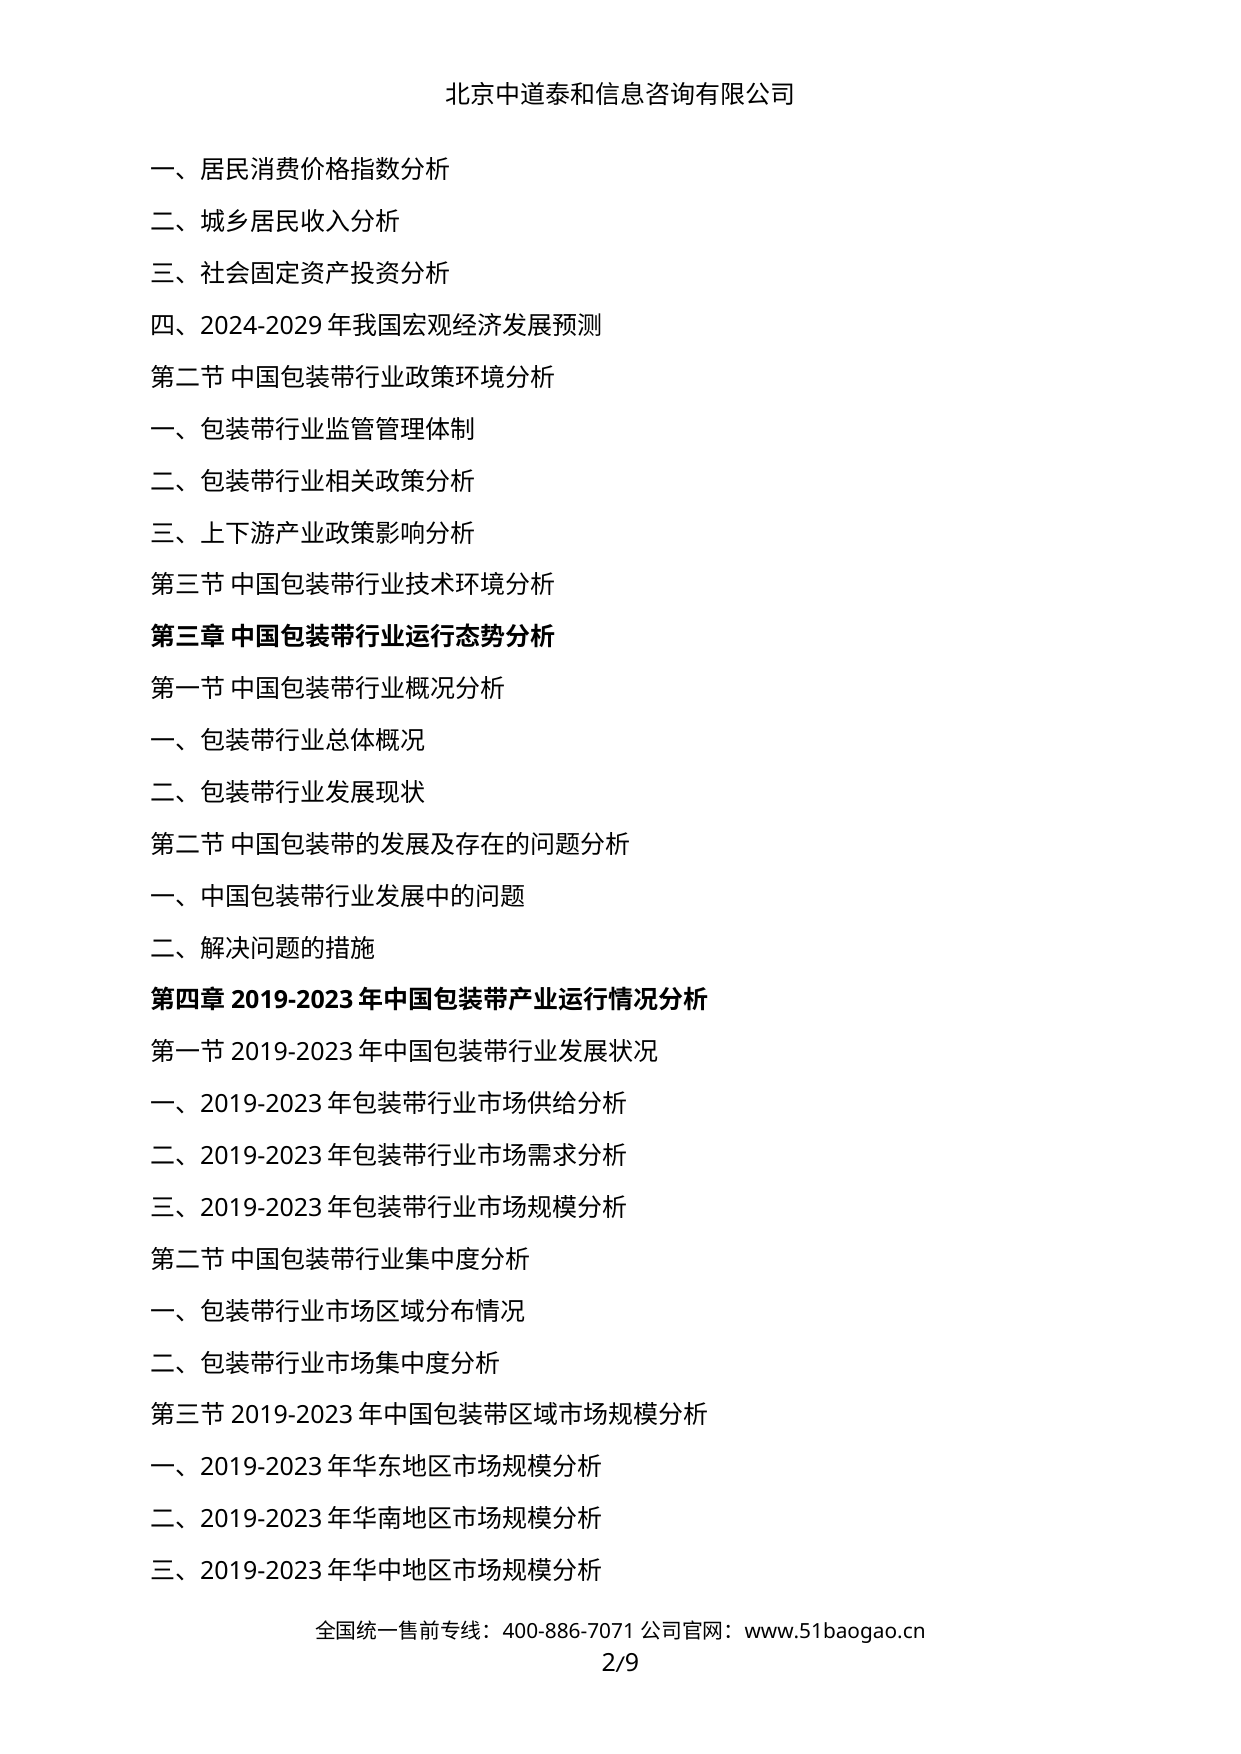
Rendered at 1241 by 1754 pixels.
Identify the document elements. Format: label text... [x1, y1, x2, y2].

text 第一节 2019-2023年中国包装带行业发展状况 [150, 1032, 1090, 1068]
text 第三节 中国包装带行业技术环境分析 [150, 565, 1090, 601]
text 第四章 2019-2023年中国包装带产业运行情况分析 [150, 980, 1090, 1016]
text 一、包装带行业总体概况 [150, 721, 1090, 757]
text 四、2024-2029年我国宏观经济发展预测 [150, 306, 1090, 342]
text 三、2019-2023年华中地区市场规模分析 [150, 1551, 1090, 1587]
text 一、2019-2023年华东地区市场规模分析 [150, 1447, 1090, 1483]
text 第一节 中国包装带行业概况分析 [150, 669, 1090, 705]
text 三、社会固定资产投资分析 [150, 254, 1090, 290]
text 二、包装带行业相关政策分析 [150, 461, 1090, 497]
text 三、上下游产业政策影响分析 [150, 513, 1090, 549]
text 第二节 中国包装带行业集中度分析 [150, 1239, 1090, 1276]
text 一、居民消费价格指数分析 [150, 150, 1090, 186]
text 二、包装带行业发展现状 [150, 772, 1090, 809]
text 一、2019-2023年包装带行业市场供给分析 [150, 1084, 1090, 1120]
text 一、包装带行业监管管理体制 [150, 409, 1090, 446]
text 一、中国包装带行业发展中的问题 [150, 876, 1090, 912]
text 二、2019-2023年包装带行业市场需求分析 [150, 1136, 1090, 1172]
text 二、城乡居民收入分析 [150, 202, 1090, 238]
text 第二节 中国包装带的发展及存在的问题分析 [150, 824, 1090, 861]
text 第三节 2019-2023年中国包装带区域市场规模分析 [150, 1395, 1090, 1431]
text 第三章 中国包装带行业运行态势分析 [150, 617, 1090, 653]
text 二、解决问题的措施 [150, 928, 1090, 964]
text 三、2019-2023年包装带行业市场规模分析 [150, 1187, 1090, 1224]
text 二、包装带行业市场集中度分析 [150, 1343, 1090, 1379]
text 第二节 中国包装带行业政策环境分析 [150, 357, 1090, 394]
text 二、2019-2023年华南地区市场规模分析 [150, 1499, 1090, 1535]
text 一、包装带行业市场区域分布情况 [150, 1291, 1090, 1327]
